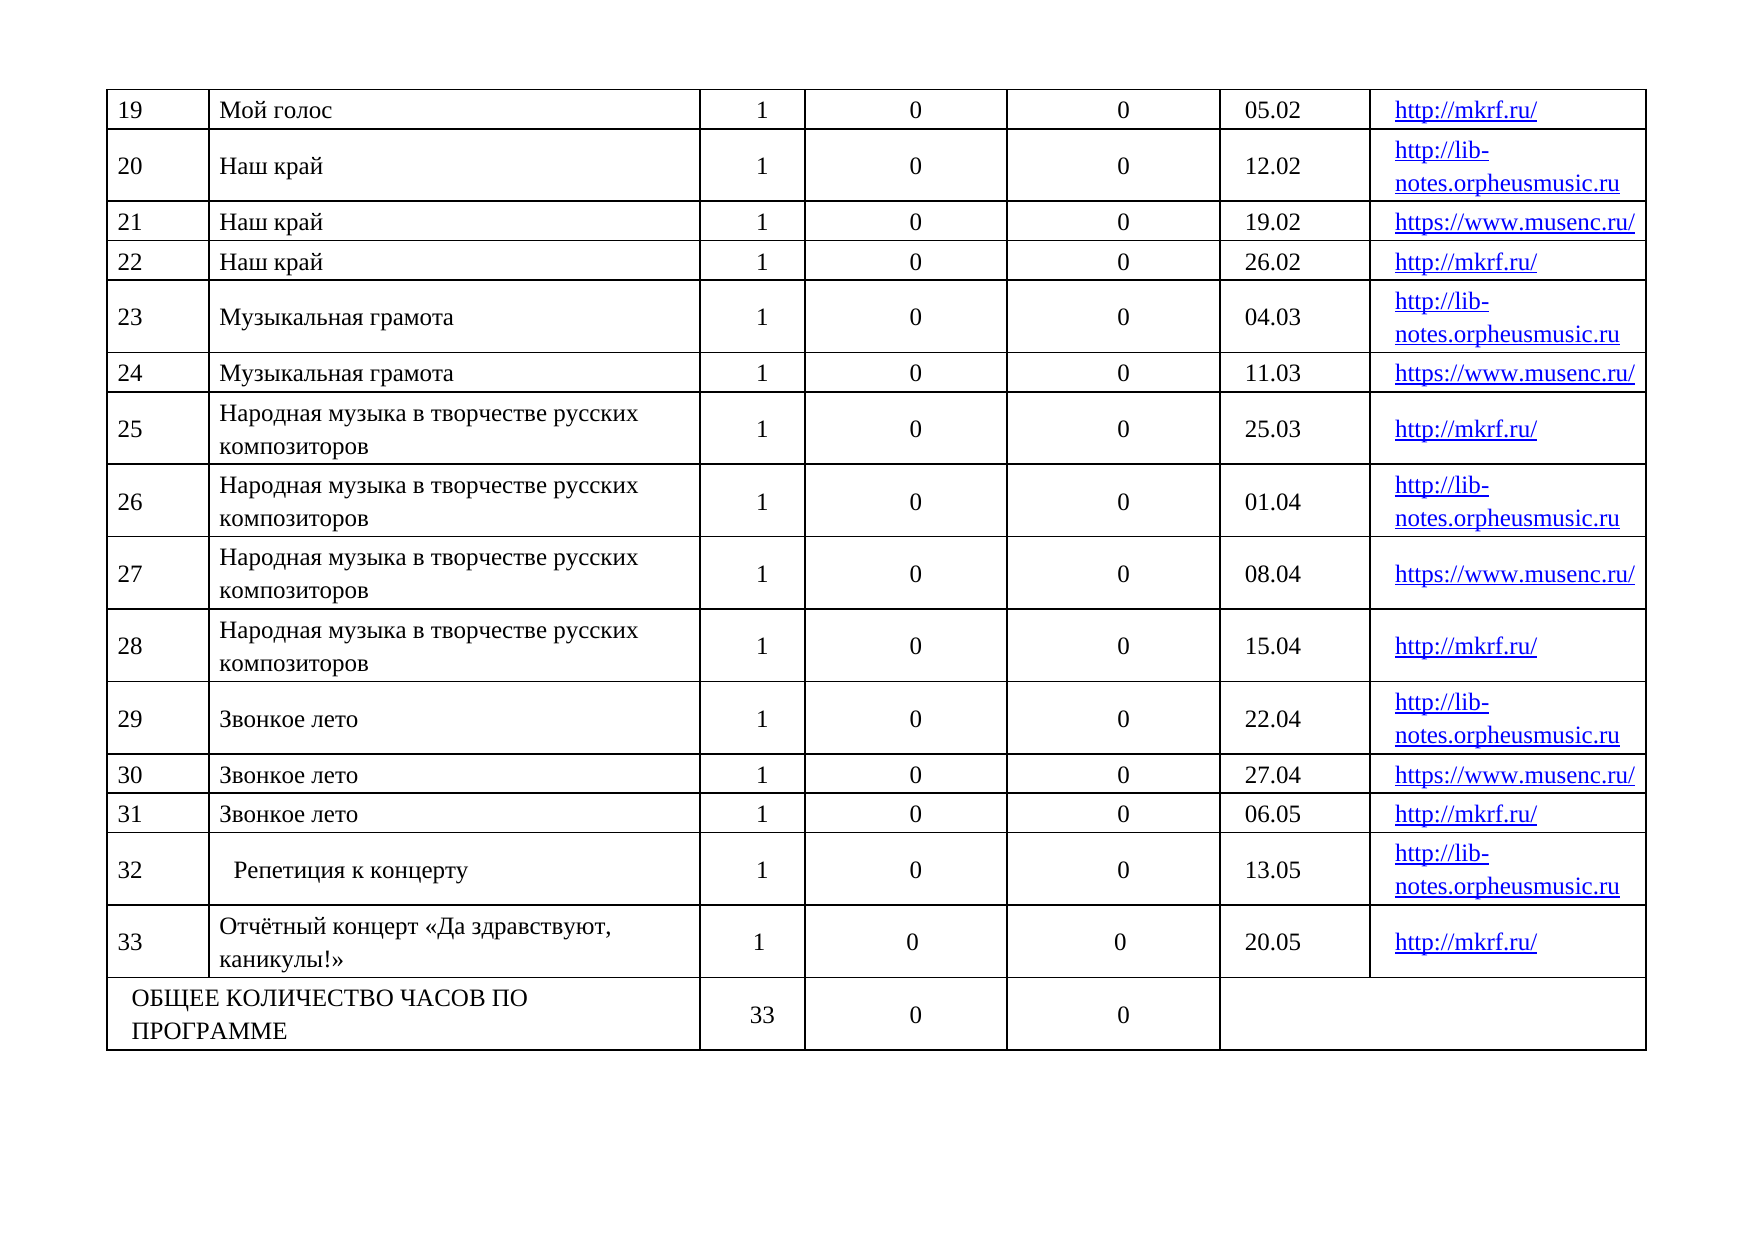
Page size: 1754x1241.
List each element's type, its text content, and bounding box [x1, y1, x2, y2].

table_cell 1 [701, 393, 804, 463]
table_cell Наш край [210, 130, 699, 200]
table_cell 0 [1008, 537, 1219, 608]
table_cell http://lib-notes.orpheusmusic.ru [1371, 833, 1645, 904]
table_cell 0 [806, 794, 1006, 832]
table_cell 1 [701, 537, 804, 608]
table_cell http://lib-notes.orpheusmusic.ru [1371, 682, 1645, 753]
table_cell Мой голос [210, 90, 699, 128]
table_cell 19 [108, 90, 208, 128]
table_cell 0 [806, 353, 1006, 391]
table_cell http://mkrf.ru/ [1371, 241, 1645, 279]
table_cell 1 [701, 906, 804, 976]
table_cell 1 [701, 794, 804, 832]
table_cell 25.03 [1221, 393, 1369, 463]
table_cell Народная музыка в творчестве русских композиторов [210, 537, 699, 608]
table_cell 19.02 [1221, 202, 1369, 240]
table_cell 26.02 [1221, 241, 1369, 279]
table_cell 1 [701, 465, 804, 536]
table_cell https://www.musenc.ru/ [1371, 202, 1645, 240]
table_cell 1 [701, 130, 804, 200]
table_cell 06.05 [1221, 794, 1369, 832]
table_cell 0 [806, 281, 1006, 352]
table_cell Музыкальная грамота [210, 281, 699, 352]
table_cell http://lib-notes.orpheusmusic.ru [1371, 130, 1645, 200]
table_cell 23 [108, 281, 208, 352]
table_cell 1 [701, 281, 804, 352]
table_cell 13.05 [1221, 833, 1369, 904]
table_cell 0 [1008, 906, 1219, 976]
table_cell 0 [1008, 610, 1219, 681]
table_cell 0 [806, 906, 1006, 976]
table_cell Репетиция к концерту [210, 833, 699, 904]
table_cell 0 [1008, 794, 1219, 832]
table_cell 11.03 [1221, 353, 1369, 391]
table_cell 0 [1008, 90, 1219, 128]
table_cell 0 [1008, 281, 1219, 352]
table_cell Звонкое лето [210, 794, 699, 832]
table_cell 0 [806, 537, 1006, 608]
table_cell 0 [806, 241, 1006, 279]
table_cell 31 [108, 794, 208, 832]
table_cell Наш край [210, 241, 699, 279]
table_cell 27.04 [1221, 755, 1369, 792]
table_cell 0 [806, 202, 1006, 240]
table_cell Наш край [210, 202, 699, 240]
table_cell 33 [701, 978, 804, 1049]
table_cell Звонкое лето [210, 755, 699, 792]
table_cell Народная музыка в творчестве русских композиторов [210, 610, 699, 681]
table_cell 22 [108, 241, 208, 279]
table_cell 0 [1008, 353, 1219, 391]
table_cell 1 [701, 202, 804, 240]
table_cell http://mkrf.ru/ [1371, 610, 1645, 681]
table_cell Звонкое лето [210, 682, 699, 753]
table_cell 0 [806, 465, 1006, 536]
table_cell 0 [806, 393, 1006, 463]
table_cell 05.02 [1221, 90, 1369, 128]
table_cell 04.03 [1221, 281, 1369, 352]
table_cell 0 [806, 610, 1006, 681]
table_cell 0 [1008, 755, 1219, 792]
table_cell 1 [701, 833, 804, 904]
table_cell 21 [108, 202, 208, 240]
table_cell http://mkrf.ru/ [1371, 794, 1645, 832]
table_cell Народная музыка в творчестве русских композиторов [210, 465, 699, 536]
table_cell Музыкальная грамота [210, 353, 699, 391]
table_cell 1 [701, 610, 804, 681]
table_cell 32 [108, 833, 208, 904]
table_cell 0 [1008, 393, 1219, 463]
table_cell 0 [1008, 130, 1219, 200]
table_cell 12.02 [1221, 130, 1369, 200]
table_cell 1 [701, 241, 804, 279]
table_cell 0 [1008, 202, 1219, 240]
table_cell 25 [108, 393, 208, 463]
table_cell 1 [701, 755, 804, 792]
table_cell 33 [108, 906, 208, 976]
table_cell 0 [1008, 833, 1219, 904]
table_cell https://www.musenc.ru/ [1371, 537, 1645, 608]
table_cell 20.05 [1221, 906, 1369, 976]
table_cell 0 [1008, 241, 1219, 279]
table_cell 26 [108, 465, 208, 536]
table_cell 0 [806, 978, 1006, 1049]
table_cell http://lib-notes.orpheusmusic.ru [1371, 465, 1645, 536]
table_cell Народная музыка в творчестве русских композиторов [210, 393, 699, 463]
table_cell 28 [108, 610, 208, 681]
table_cell 29 [108, 682, 208, 753]
table_cell 01.04 [1221, 465, 1369, 536]
table_cell http://mkrf.ru/ [1371, 393, 1645, 463]
table_cell 22.04 [1221, 682, 1369, 753]
table_cell http://lib-notes.orpheusmusic.ru [1371, 281, 1645, 352]
table_cell 24 [108, 353, 208, 391]
table_cell http://mkrf.ru/ [1371, 90, 1645, 128]
table_cell 0 [806, 833, 1006, 904]
table_cell 0 [1008, 682, 1219, 753]
table_cell 0 [806, 682, 1006, 753]
table_cell [1221, 978, 1645, 1049]
table_cell ОБЩЕЕ КОЛИЧЕСТВО ЧАСОВ ПО ПРОГРАММЕ [108, 978, 699, 1049]
table_cell 30 [108, 755, 208, 792]
table_cell 1 [701, 353, 804, 391]
table_cell https://www.musenc.ru/ [1371, 755, 1645, 792]
table_cell https://www.musenc.ru/ [1371, 353, 1645, 391]
table_cell 0 [806, 90, 1006, 128]
table_cell 0 [1008, 978, 1219, 1049]
table_cell 0 [806, 130, 1006, 200]
table_cell 0 [806, 755, 1006, 792]
table_cell Отчётный концерт «Да здравствуют, каникулы!» [210, 906, 699, 976]
table_cell 1 [701, 90, 804, 128]
table_cell http://mkrf.ru/ [1371, 906, 1645, 976]
table_cell 08.04 [1221, 537, 1369, 608]
table_cell 20 [108, 130, 208, 200]
table_cell 1 [701, 682, 804, 753]
table_cell 15.04 [1221, 610, 1369, 681]
table_cell 0 [1008, 465, 1219, 536]
table_cell 27 [108, 537, 208, 608]
